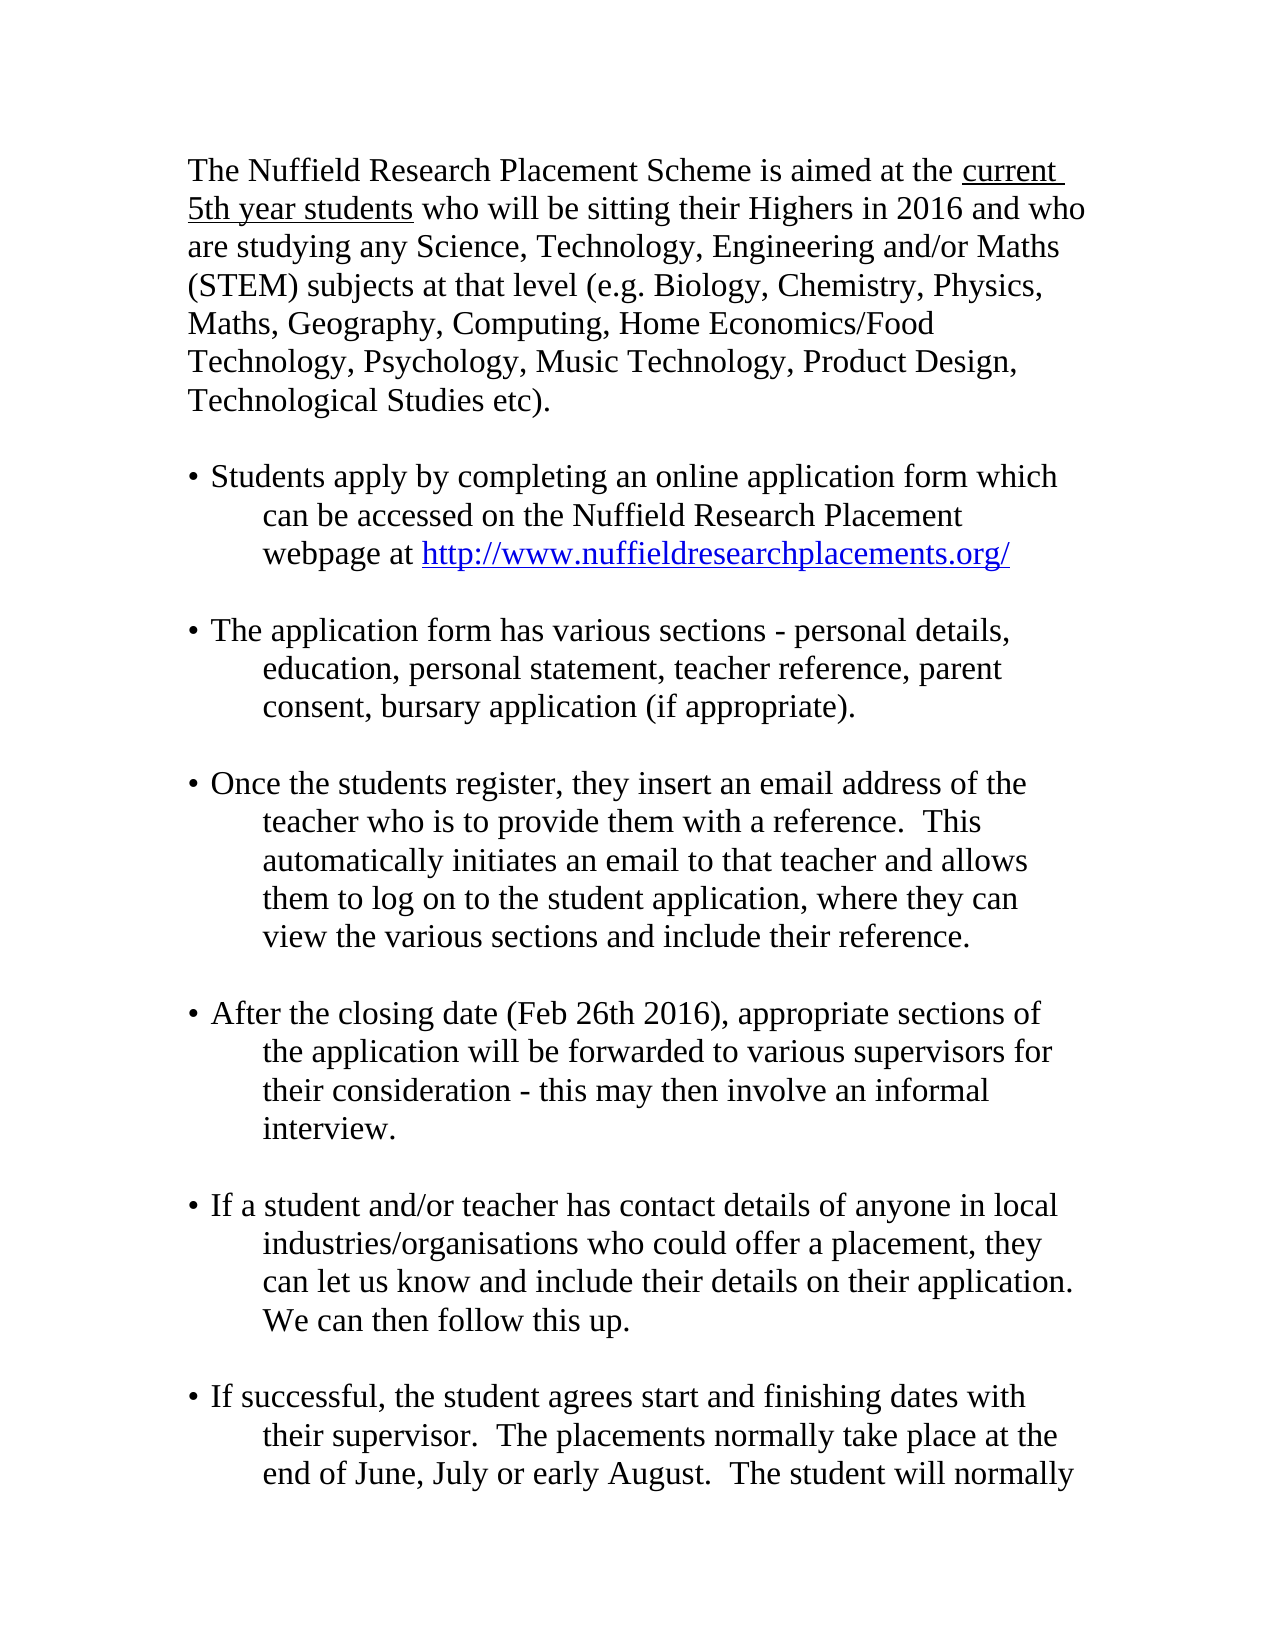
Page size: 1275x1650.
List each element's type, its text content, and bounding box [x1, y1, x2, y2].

list Once the students register, they insert an email address of the teacher who is to provide them with a reference. This automatically initiates an email to that teacher and allows them to log on to the student application, where they can view the various sections and include their reference. [187, 763, 1087, 955]
list After the closing date (Feb 26th 2016), appropriate sections of the application will be forwarded to various supervisors for their consideration - this may then involve an informal interview. [187, 993, 1087, 1147]
list If a student and/or teacher has contact details of anyone in local industries/organisations who could offer a placement, they can let us know and include their details on their application. We can then follow this up. [187, 1185, 1087, 1338]
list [187, 1377, 1087, 1492]
list The application form has various sections - personal details, education, personal statement, teacher reference, parent consent, bursary application (if appropriate). [187, 610, 1087, 725]
text The Nuffield Research Placement Scheme is aimed at the current 5th year students who will be sitting their Highers in 2016 and who are studying any Science, Technology, Engineering and/or Maths (STEM) subjects at that level (e.g. Biology, Chemistry, Physics, Maths, Geography, Computing, Home Economics/Food Technology, Psychology, Music Technology, Product Design, Technological Studies etc). [187, 150, 1087, 418]
list Students apply by completing an online application form which can be accessed on the Nuffield Research Placement webpage at http://www.nuffieldresearchplacements.org/ [187, 457, 1087, 572]
